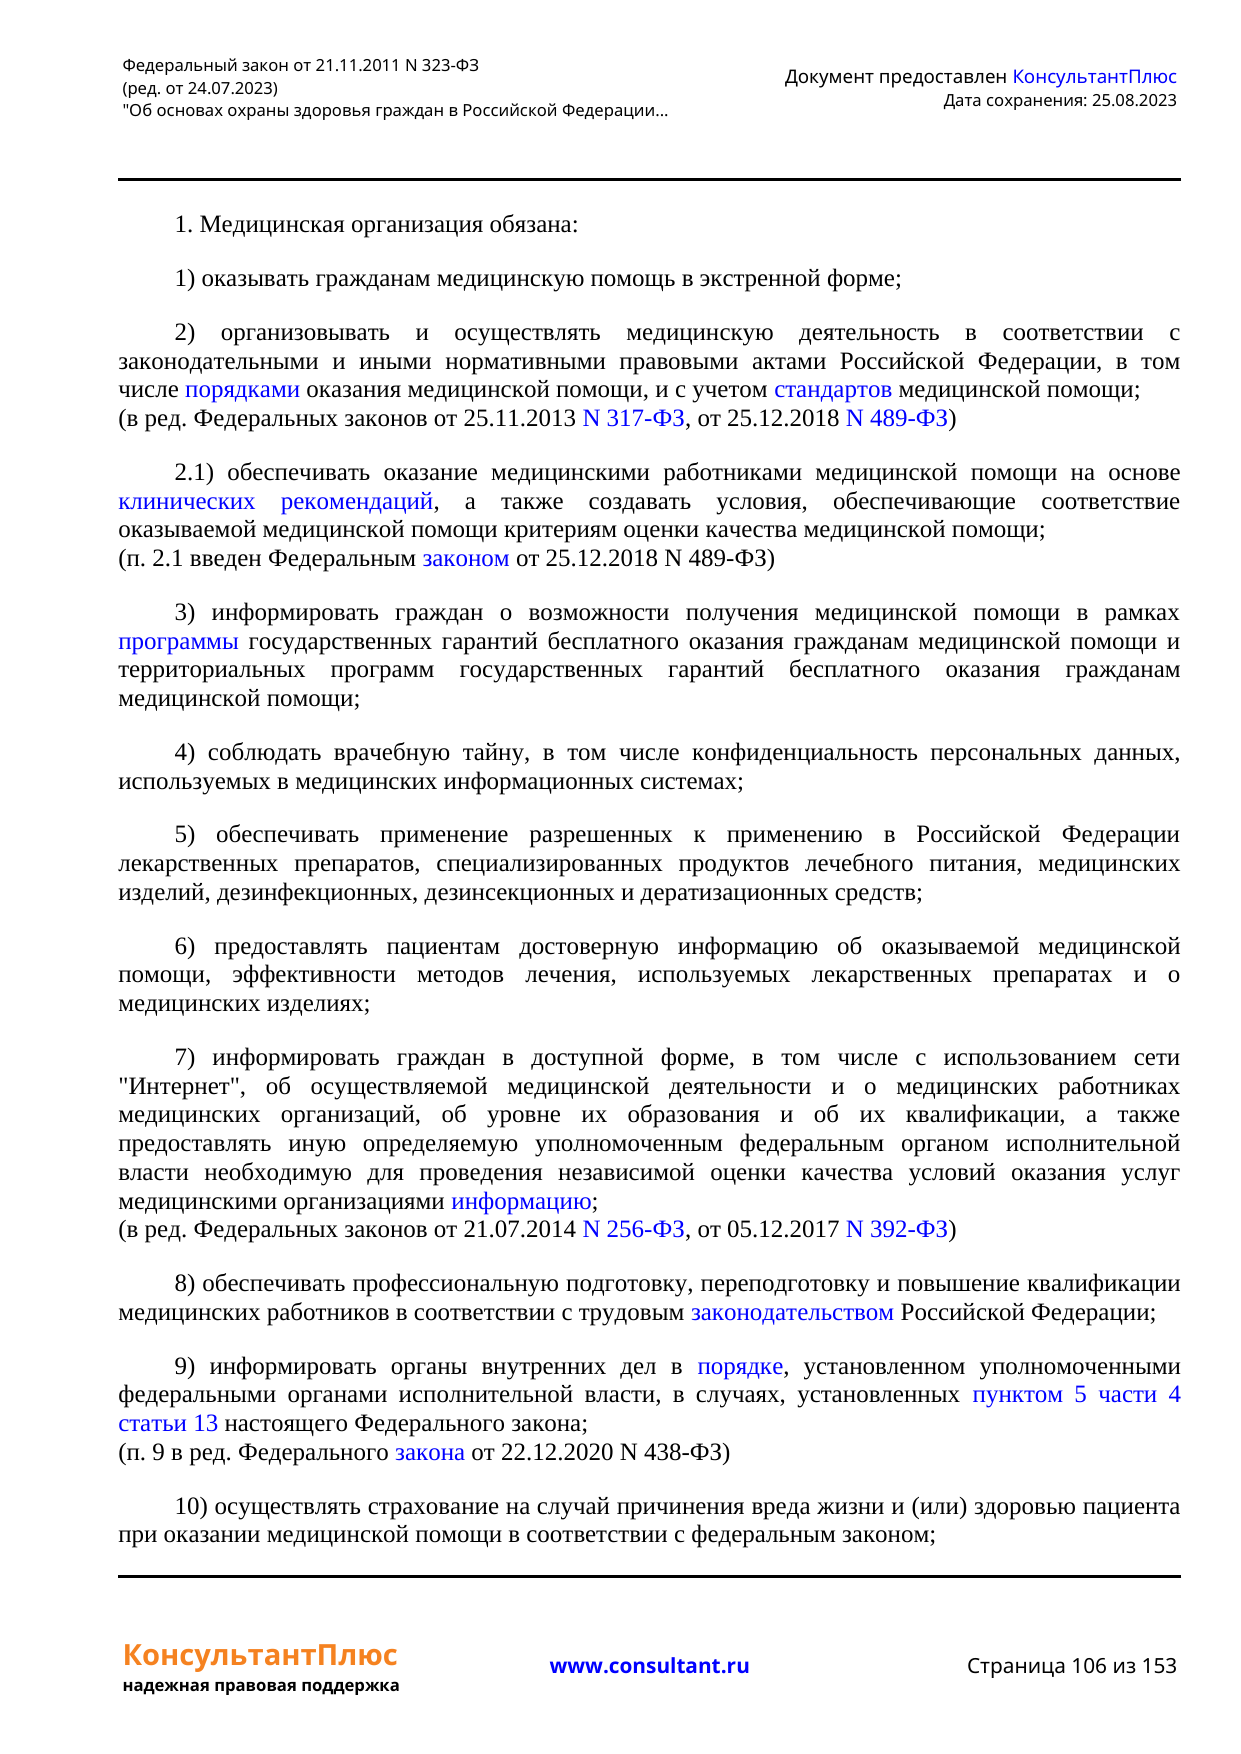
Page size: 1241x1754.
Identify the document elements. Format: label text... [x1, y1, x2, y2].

text 9) информировать органы внутренних дел в порядке, установленном уполномоченными федеральными органами исполнительной власти, в случаях, установленных пунктом 5 части 4 статьи 13 настоящего Федерального закона; [118, 1351, 1181, 1437]
text 7) информировать граждан в доступной форме, в том числе с использованием сети "Интернет", об осуществляемой медицинской деятельности и о медицинских работниках медицинских организаций, об уровне их образования и об их квалификации, а также предоставлять иную определяемую уполномоченным федеральным органом исполнительной власти необходимую для проведения независимой оценки качества условий оказания услуг медицинскими организациями информацию; [118, 1042, 1181, 1214]
text 2.1) обеспечивать оказание медицинскими работниками медицинской помощи на основе клинических рекомендаций, а также создавать условия, обеспечивающие соответствие оказываемой медицинской помощи критериям оценки качества медицинской помощи; [118, 457, 1181, 543]
text 8) обеспечивать профессиональную подготовку, переподготовку и повышение квалификации медицинских работников в соответствии с трудовым законодательством Российской Федерации; [118, 1268, 1181, 1326]
text 1) оказывать гражданам медицинскую помощь в экстренной форме; [118, 263, 1181, 292]
text 1. Медицинская организация обязана: [118, 209, 1181, 238]
text 6) предоставлять пациентам достоверную информацию об оказываемой медицинской помощи, эффективности методов лечения, используемых лекарственных препаратах и о медицинских изделиях; [118, 931, 1181, 1017]
text (п. 9 в ред. Федерального закона от 22.12.2020 N 438-ФЗ) [118, 1437, 1181, 1466]
text 4) соблюдать врачебную тайну, в том числе конфиденциальность персональных данных, используемых в медицинских информационных системах; [118, 737, 1181, 794]
text 2) организовывать и осуществлять медицинскую деятельность в соответствии с законодательными и иными нормативными правовыми актами Российской Федерации, в том числе порядками оказания медицинской помощи, и с учетом стандартов медицинской помощи; [118, 317, 1181, 403]
text (п. 2.1 введен Федеральным законом от 25.12.2018 N 489-ФЗ) [118, 543, 1181, 572]
text 10) осуществлять страхование на случай причинения вреда жизни и (или) здоровью пациента при оказании медицинской помощи в соответствии с федеральным законом; [118, 1491, 1181, 1548]
text (в ред. Федеральных законов от 25.11.2013 N 317-ФЗ, от 25.12.2018 N 489-ФЗ) [118, 403, 1181, 432]
text 5) обеспечивать применение разрешенных к применению в Российской Федерации лекарственных препаратов, специализированных продуктов лечебного питания, медицинских изделий, дезинфекционных, дезинсекционных и дератизационных средств; [118, 819, 1181, 906]
text 3) информировать граждан о возможности получения медицинской помощи в рамках программы государственных гарантий бесплатного оказания гражданам медицинской помощи и территориальных программ государственных гарантий бесплатного оказания гражданам медицинской помощи; [118, 597, 1181, 712]
text (в ред. Федеральных законов от 21.07.2014 N 256-ФЗ, от 05.12.2017 N 392-ФЗ) [118, 1214, 1181, 1243]
